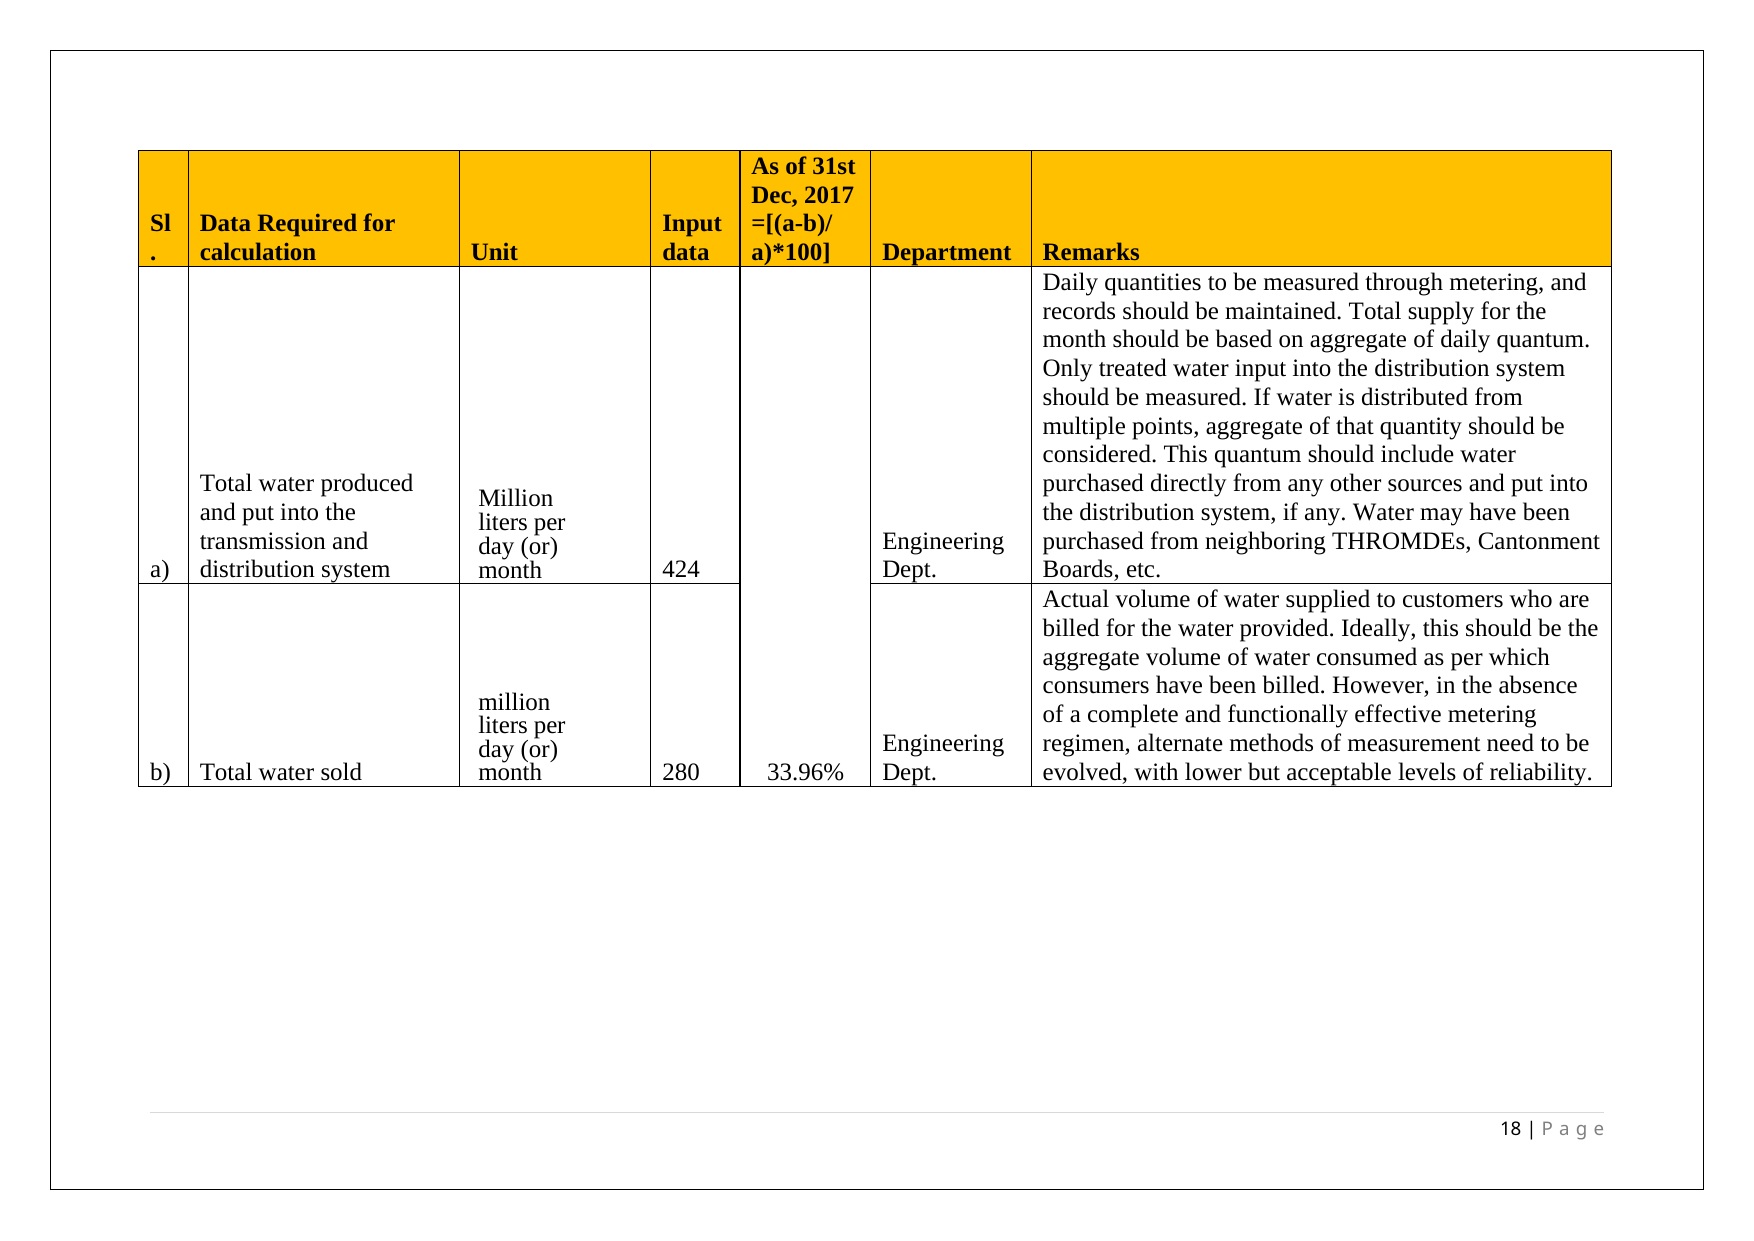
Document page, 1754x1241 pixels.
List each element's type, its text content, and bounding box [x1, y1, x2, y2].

table_cell million liters per day (or) month [460, 584, 650, 786]
table_cell 280 [651, 584, 739, 786]
table_cell Total water sold [189, 584, 459, 786]
table_cell 33.96% [741, 267, 870, 786]
table_cell Million liters per day (or) month [460, 267, 650, 583]
table_cell a) [139, 267, 188, 583]
table_cell 424 [651, 267, 739, 583]
table_header Sl. [139, 151, 188, 266]
table_cell Engineering Dept. [871, 584, 1031, 786]
table_cell b) [139, 584, 188, 786]
table_cell Engineering Dept. [871, 267, 1031, 583]
table_header Input data [651, 151, 739, 266]
table_header Unit [460, 151, 650, 266]
table_cell Actual volume of water supplied to customers who are billed for the water provided. Ideally, this should be the aggregate volume of water consumed as per which consumers have been billed. However, in the absence of a complete and functionally effective metering regimen, alternate methods of measurement need to be evolved, with lower but acceptable levels of reliability. [1032, 584, 1611, 786]
table_header Remarks [1032, 151, 1611, 266]
table_cell Daily quantities to be measured through metering, and records should be maintained. Total supply for the month should be based on aggregate of daily quantum. Only treated water input into the distribution system should be measured. If water is distributed from multiple points, aggregate of that quantity should be considered. This quantum should include water purchased directly from any other sources and put into the distribution system, if any. Water may have been purchased from neighboring THROMDEs, Cantonment Boards, etc. [1032, 267, 1611, 583]
table_header Data Required for calculation [189, 151, 459, 266]
table_header Department [871, 151, 1031, 266]
table_header As of 31st Dec, 2017 =[(a-b)/a)*100] [741, 151, 870, 266]
table_cell Total water produced and put into the transmission and distribution system [189, 267, 459, 583]
